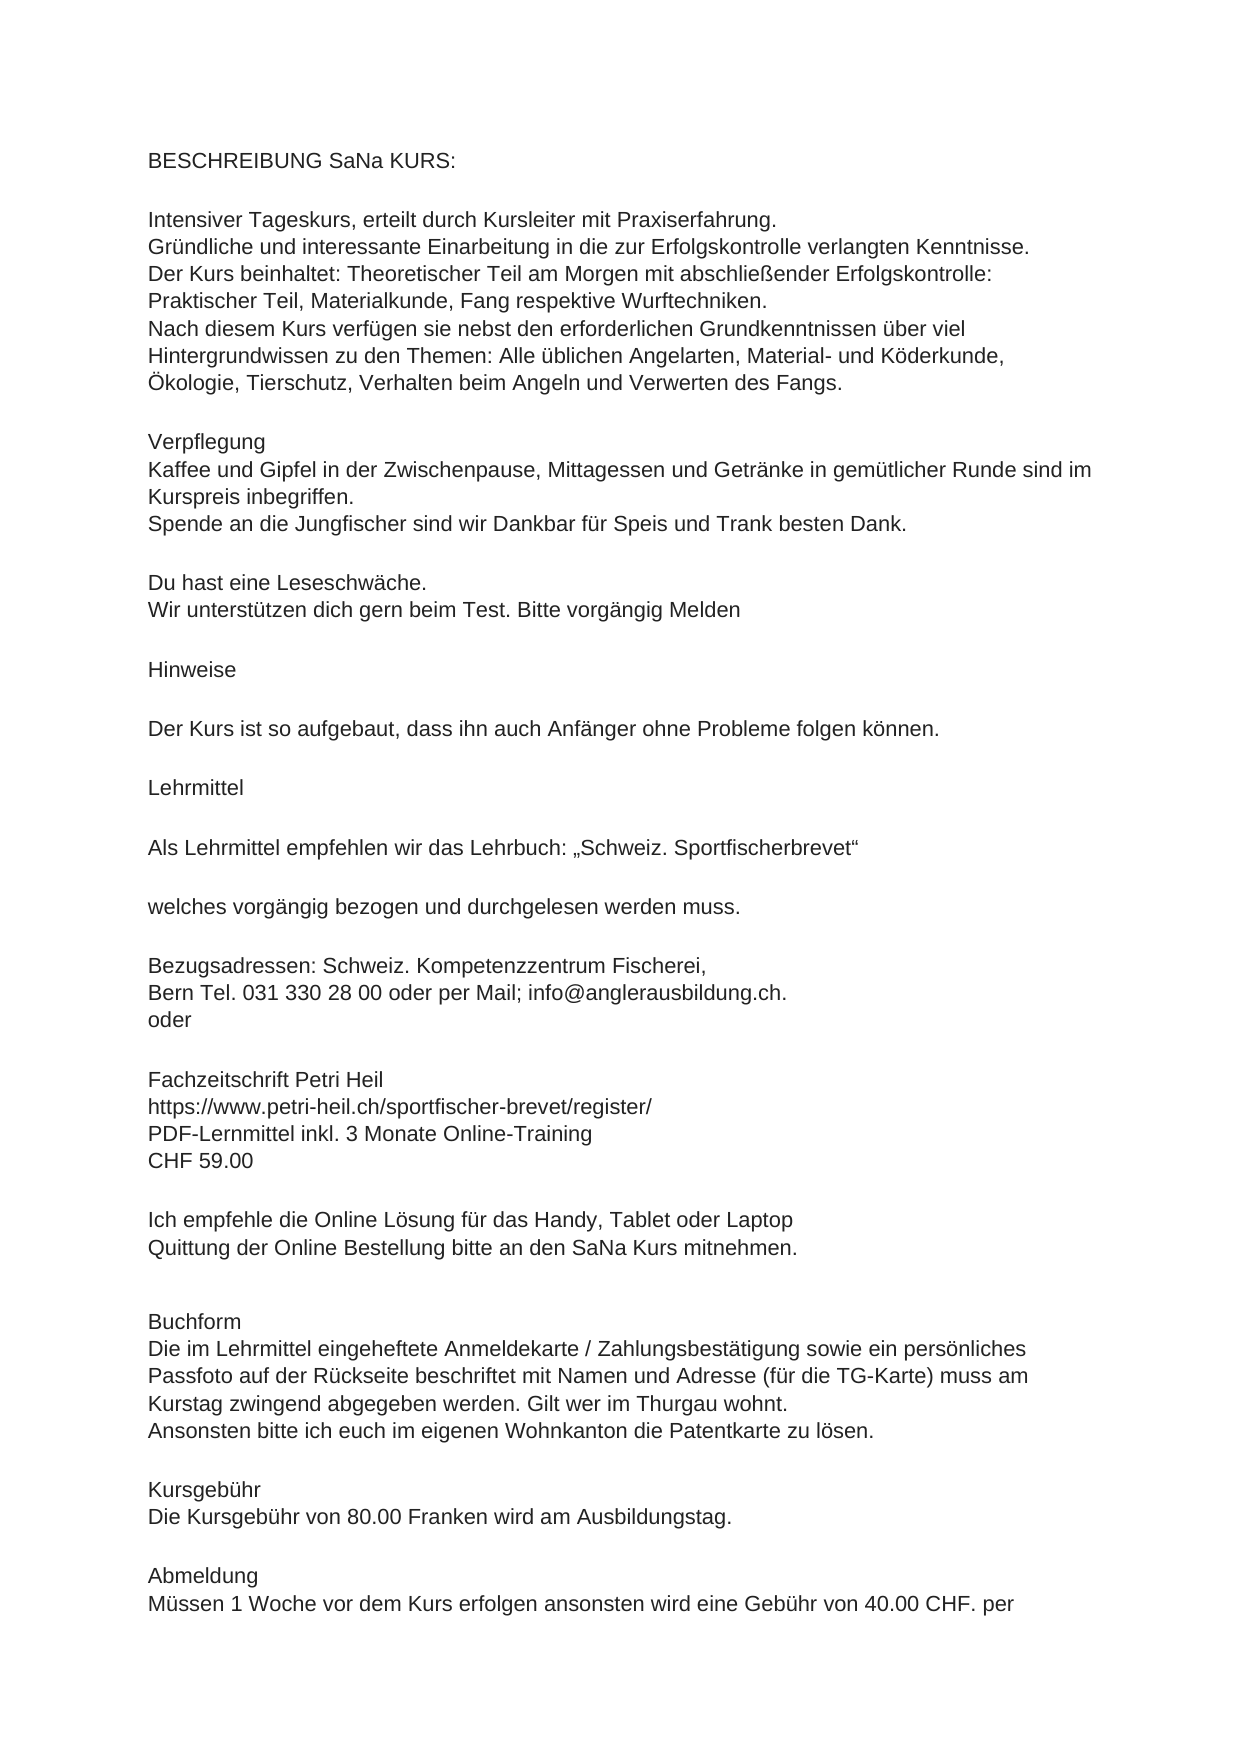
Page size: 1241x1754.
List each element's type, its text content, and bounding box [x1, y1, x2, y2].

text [148, 1309, 1093, 1616]
text BESCHREIBUNG SaNa KURS: Intensiver Tageskurs, erteilt durch Kursleiter mit Praxiserfahrung. Gründliche und interessante Einarbeitung in die zur Erfolgskontrolle verlangten Kenntnisse. Der Kurs beinhaltet: Theoretischer Teil am Morgen mit abschließender Erfolgskontrolle: Praktischer Teil, Materialkunde, Fang respektive Wurftechniken. Nach diesem Kurs verfügen sie nebst den erforderlichen Grundkenntnissen über viel Hintergrundwissen zu den Themen: Alle üblichen Angelarten, Material- und Köderkunde, Ökologie, Tierschutz, Verhalten beim Angeln und Verwerten des Fangs. Verpflegung Kaffee und Gipfel in der Zwischenpause, Mittagessen und Getränke in gemütlicher Runde sind im Kurspreis inbegriffen. Spende an die Jungfischer sind wir Dankbar für Speis und Trank besten Dank. Du hast eine Leseschwäche. Wir unterstützen dich gern beim Test. Bitte vorgängig Melden Hinweise Der Kurs ist so aufgebaut, dass ihn auch Anfänger ohne Probleme folgen können. Lehrmittel Als Lehrmittel empfehlen wir das Lehrbuch: „Schweiz. Sportfischerbrevet“ welches vorgängig bezogen und durchgelesen werden muss. Bezugsadressen: Schweiz. Kompetenzzentrum Fischerei, Bern Tel. 031 330 28 00 oder per Mail; info@anglerausbildung.ch. oder Fachzeitschrift Petri Heil https://www.petri-heil.ch/sportfischer-brevet/register/ PDF-Lernmittel inkl. 3 Monate Online-Training CHF 59.00 Ich empfehle die Online Lösung für das Handy, Tablet oder Laptop Quittung der Online Bestellung bitte an den SaNa Kurs mitnehmen. [148, 148, 1093, 1290]
